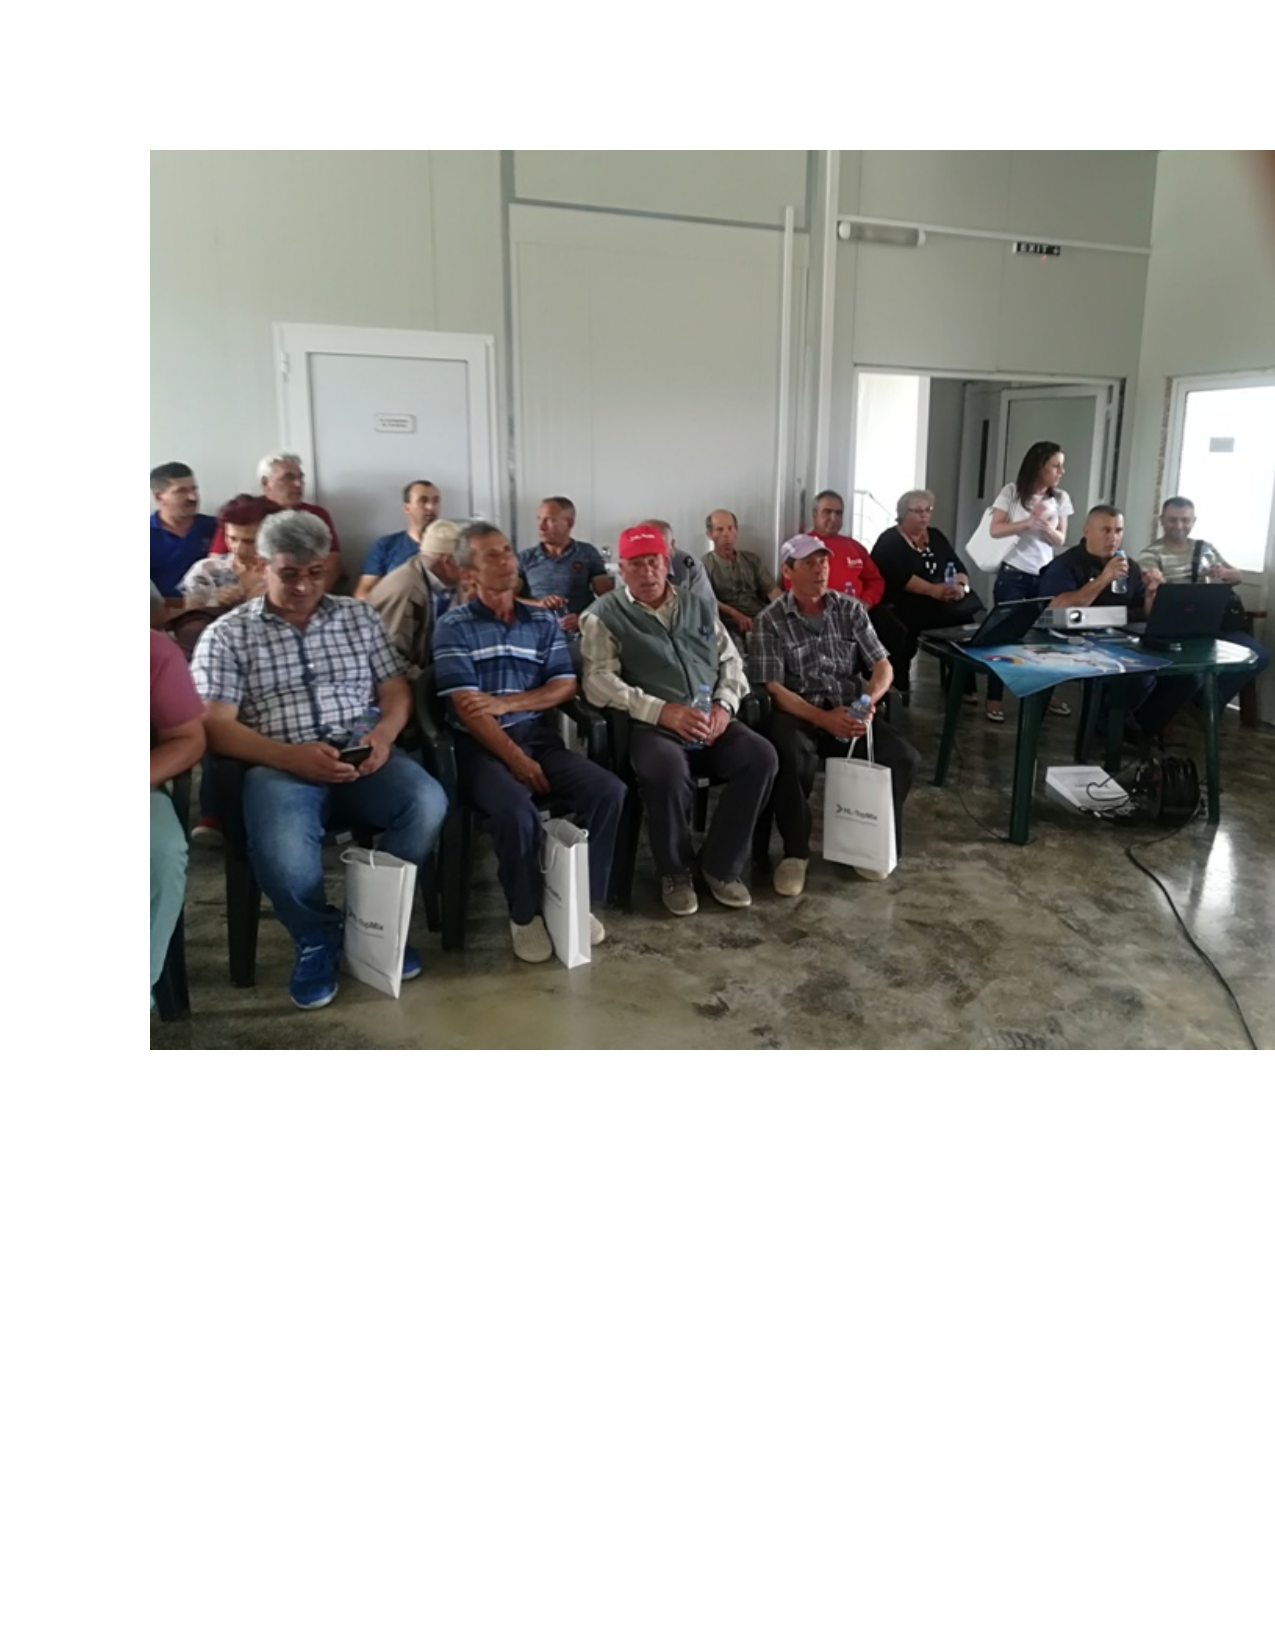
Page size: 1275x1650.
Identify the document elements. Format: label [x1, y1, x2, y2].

picture [150, 150, 1275, 1050]
